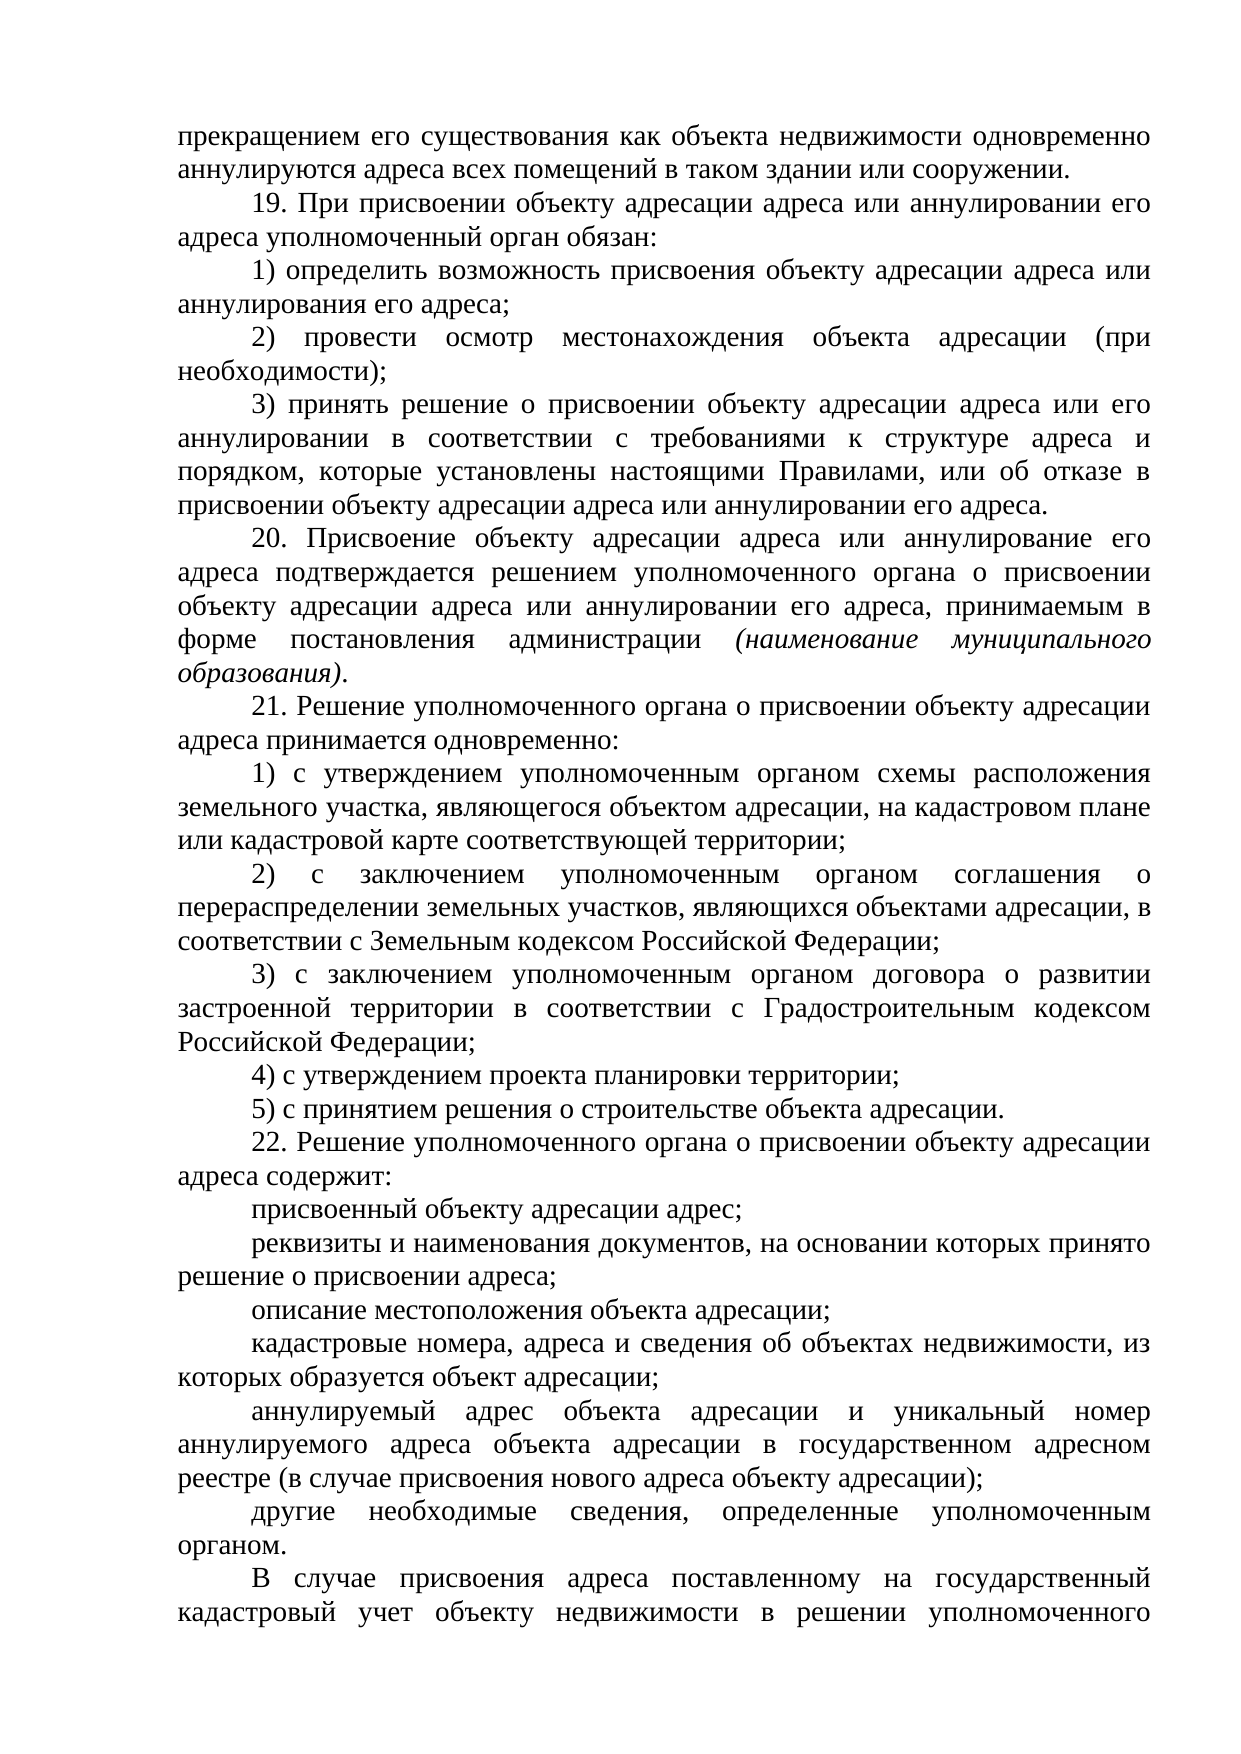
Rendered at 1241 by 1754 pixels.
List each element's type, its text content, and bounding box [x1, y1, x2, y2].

text присвоенный объекту адресации адрес; [177, 1191, 1152, 1225]
text реквизиты и наименования документов, на основании которых принято решение о присвоении адреса; [177, 1225, 1152, 1292]
text 2) с заключением уполномоченным органом соглашения о перераспределении земельных участков, являющихся объектами адресации, в соответствии с Земельным кодексом Российской Федерации; [177, 856, 1152, 957]
text другие необходимые сведения, определенные уполномоченным органом. [177, 1493, 1152, 1560]
text 1) с утверждением уполномоченным органом схемы расположения земельного участка, являющегося объектом адресации, на кадастровом плане или кадастровой карте соответствующей территории; [177, 755, 1152, 856]
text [177, 1560, 1152, 1627]
text 22. Решение уполномоченного органа о присвоении объекту адресации адреса содержит: [177, 1124, 1152, 1191]
text 21. Решение уполномоченного органа о присвоении объекту адресации адреса принимается одновременно: [177, 688, 1152, 755]
text 19. При присвоении объекту адресации адреса или аннулировании его адреса уполномоченный орган обязан: [177, 185, 1152, 252]
text 5) с принятием решения о строительстве объекта адресации. [177, 1091, 1152, 1124]
text 20. Присвоение объекту адресации адреса или аннулирование его адреса подтверждается решением уполномоченного органа о присвоении объекту адресации адреса или аннулировании его адреса, принимаемым в форме постановления администрации (наименование муниципального образования). [177, 521, 1152, 688]
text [177, 118, 1152, 185]
text 4) с утверждением проекта планировки территории; [177, 1057, 1152, 1091]
text аннулируемый адрес объекта адресации и уникальный номер аннулируемого адреса объекта адресации в государственном адресном реестре (в случае присвоения нового адреса объекту адресации); [177, 1393, 1152, 1493]
text 3) с заключением уполномоченным органом договора о развитии застроенной территории в соответствии с Градостроительным кодексом Российской Федерации; [177, 957, 1152, 1057]
text 1) определить возможность присвоения объекту адресации адреса или аннулирования его адреса; [177, 252, 1152, 319]
text 3) принять решение о присвоении объекту адресации адреса или его аннулировании в соответствии с требованиями к структуре адреса и порядком, которые установлены настоящими Правилами, или об отказе в присвоении объекту адресации адреса или аннулировании его адреса. [177, 386, 1152, 521]
text 2) провести осмотр местонахождения объекта адресации (при необходимости); [177, 319, 1152, 386]
text описание местоположения объекта адресации; [177, 1292, 1152, 1326]
text кадастровые номера, адреса и сведения об объектах недвижимости, из которых образуется объект адресации; [177, 1326, 1152, 1393]
